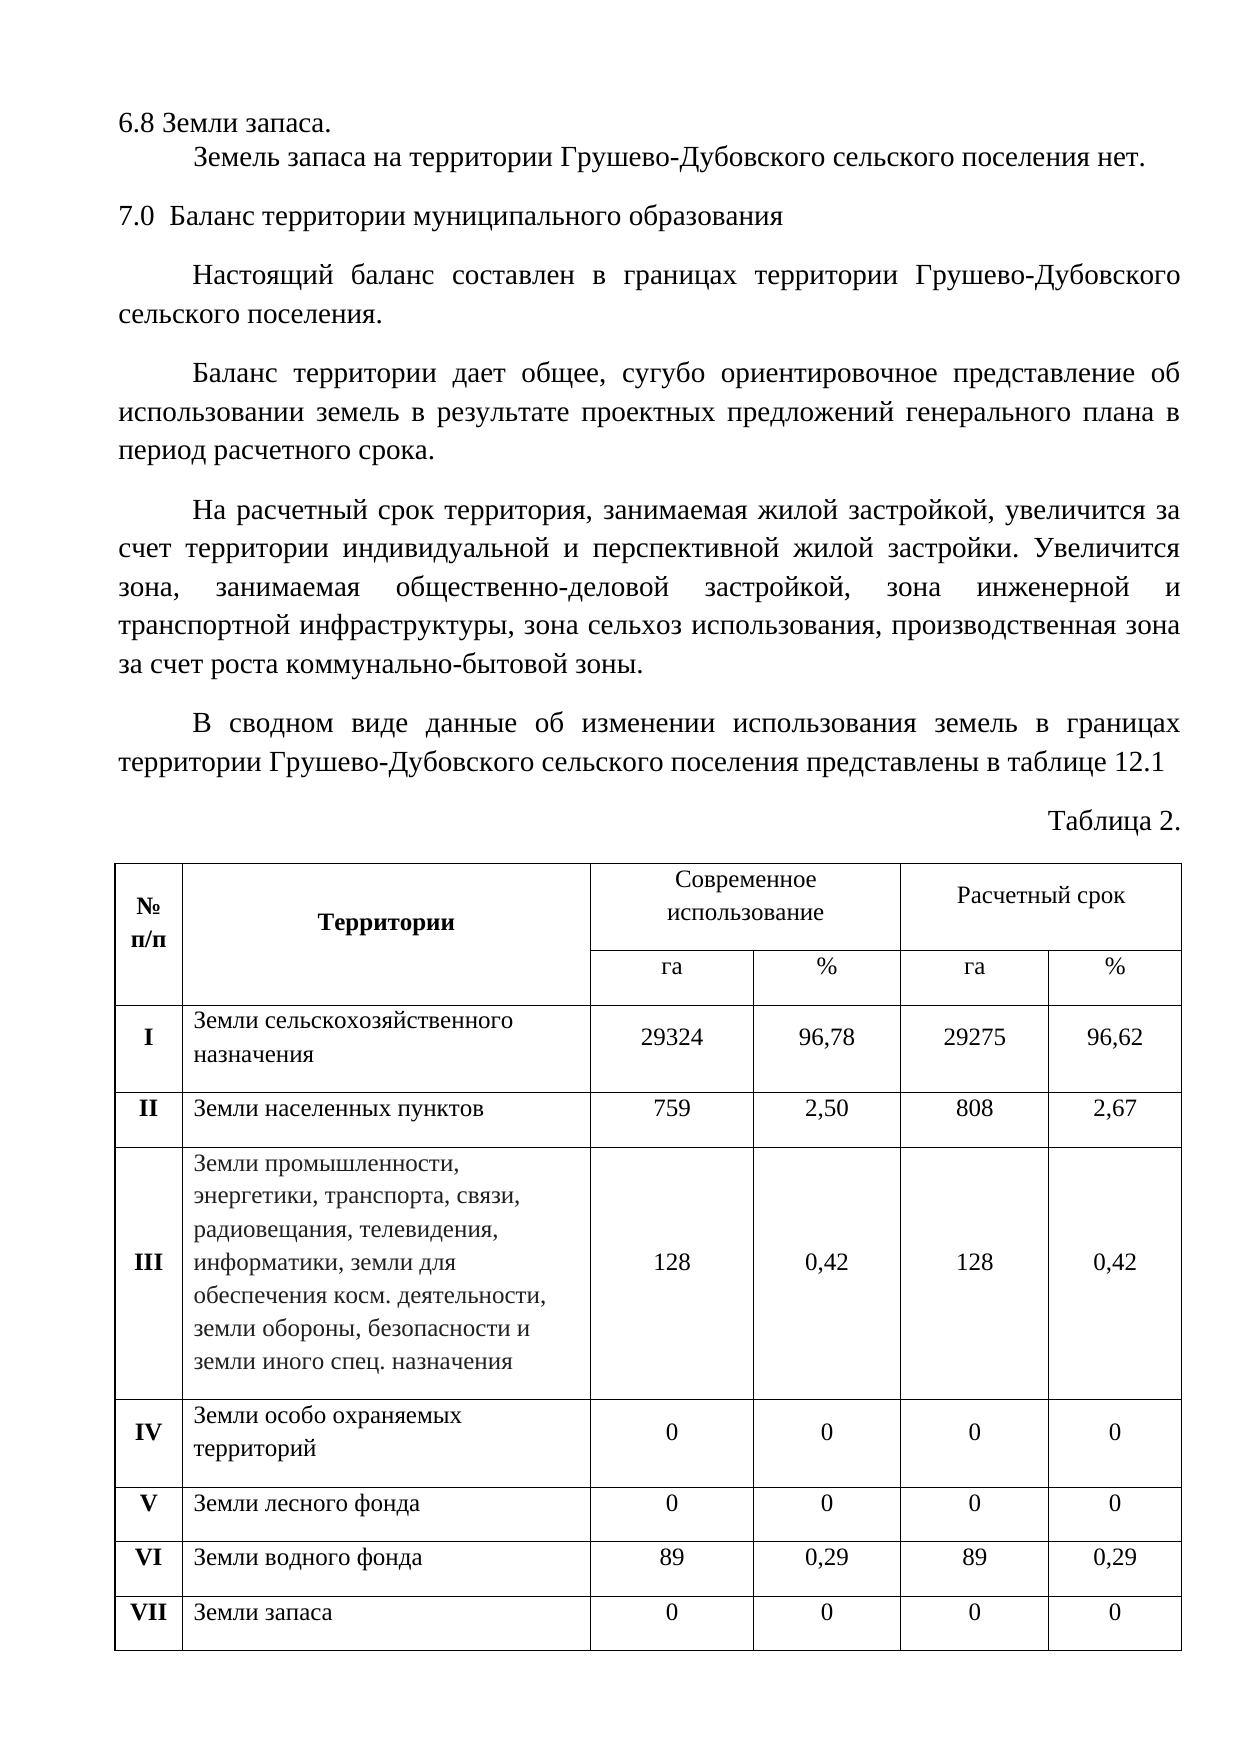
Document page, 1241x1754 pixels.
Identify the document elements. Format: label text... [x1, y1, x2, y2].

table_cell га [901, 951, 1048, 1004]
table_cell 0 [1049, 1597, 1181, 1650]
table_cell Земли запаса [183, 1597, 590, 1650]
table_cell % [754, 951, 900, 1004]
table_cell 808 [901, 1093, 1048, 1147]
text Земель запаса на территории Грушево-Дубовского сельского поселения нет. [118, 139, 1181, 172]
table_cell 29275 [901, 1006, 1048, 1092]
table_header № п/п [116, 864, 182, 1004]
text Настоящий баланс составлен в границах территории Грушево-Дубовского сельского поселения. [118, 257, 1181, 329]
table_header Современное использование [591, 864, 900, 950]
table_cell IV [116, 1400, 182, 1487]
table_cell 128 [591, 1148, 753, 1399]
table_cell VI [116, 1542, 182, 1596]
text 7.0 Баланс территории муниципального образования [118, 198, 1181, 232]
table_cell 89 [901, 1542, 1048, 1596]
table_cell га [591, 951, 753, 1004]
table_cell Земли населенных пунктов [183, 1093, 590, 1147]
table_cell 0 [901, 1400, 1048, 1487]
text Таблица 2. [118, 803, 1181, 837]
table_cell 0 [901, 1597, 1048, 1650]
table_cell Земли водного фонда [183, 1542, 590, 1596]
subtitle 6.8 Земли запаса. [118, 105, 1181, 139]
table_cell 0 [591, 1597, 753, 1650]
table_cell V [116, 1488, 182, 1541]
table_cell Земли промышленности, энергетики, транспорта, связи, радиовещания, телевидения, информатики, земли для обеспечения косм. деятельности, земли обороны, безопасности и земли иного спец. назначения [183, 1148, 590, 1399]
table_cell 759 [591, 1093, 753, 1147]
table_cell II [116, 1093, 182, 1147]
table_header Территории [183, 864, 590, 1004]
table_cell 2,50 [754, 1093, 900, 1147]
text Баланс территории дает общее, сугубо ориентировочное представление об использовании земель в результате проектных предложений генерального плана в период расчетного срока. [118, 355, 1181, 466]
text В сводном виде данные об изменении использования земель в границах территории Грушево-Дубовского сельского поселения представлены в таблице 12.1 [118, 705, 1181, 777]
table_cell 0 [754, 1488, 900, 1541]
table_cell 89 [591, 1542, 753, 1596]
table_cell Земли особо охраняемых территорий [183, 1400, 590, 1487]
table_cell 0,29 [754, 1542, 900, 1596]
table_cell 2,67 [1049, 1093, 1181, 1147]
table_cell 0 [591, 1488, 753, 1541]
table_cell III [116, 1148, 182, 1399]
table_cell I [116, 1006, 182, 1092]
table_cell Земли сельскохозяйственного назначения [183, 1006, 590, 1092]
table_cell 0 [1049, 1488, 1181, 1541]
table_cell % [1049, 951, 1181, 1004]
table_cell 96,78 [754, 1006, 900, 1092]
table_header Расчетный срок [901, 864, 1181, 950]
table_cell 0 [754, 1400, 900, 1487]
table_cell 0 [591, 1400, 753, 1487]
text На расчетный срок территория, занимаемая жилой застройкой, увеличится за счет территории индивидуальной и перспективной жилой застройки. Увеличится зона, занимаемая общественно-деловой застройкой, зона инженерной и транспортной инфраструктуры, зона сельхоз использования, производственная зона за счет роста коммунально-бытовой зоны. [118, 492, 1181, 679]
table_cell VII [116, 1597, 182, 1650]
table_cell 0 [1049, 1400, 1181, 1487]
table_cell Земли лесного фонда [183, 1488, 590, 1541]
table_cell 0,42 [1049, 1148, 1181, 1399]
table_cell 0,29 [1049, 1542, 1181, 1596]
table_cell 0,42 [754, 1148, 900, 1399]
table_cell 29324 [591, 1006, 753, 1092]
table_cell 0 [901, 1488, 1048, 1541]
table_cell 0 [754, 1597, 900, 1650]
table_cell 128 [901, 1148, 1048, 1399]
table_cell 96,62 [1049, 1006, 1181, 1092]
